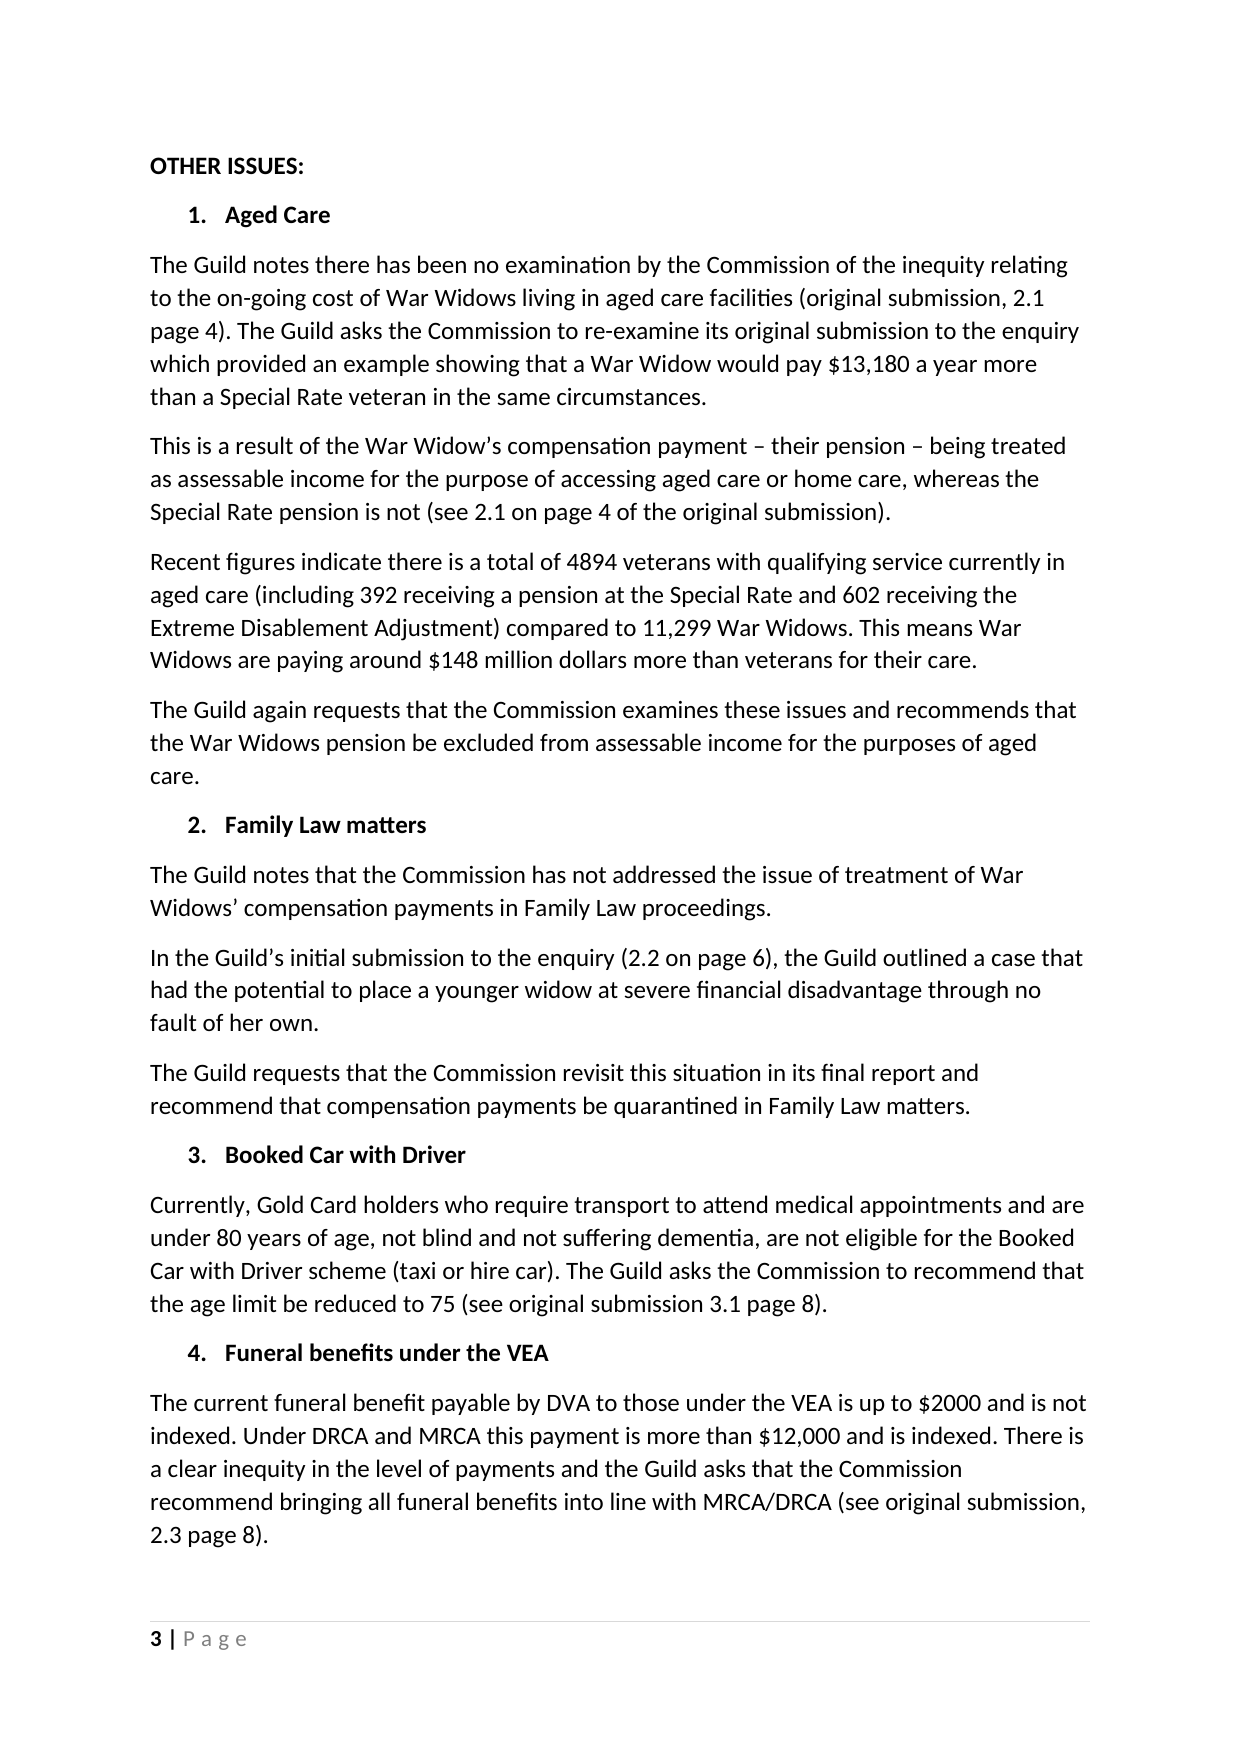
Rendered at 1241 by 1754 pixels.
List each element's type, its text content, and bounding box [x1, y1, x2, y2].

text Currently, Gold Card holders who require transport to attend medical appointments and are under 80 years of age, not blind and not suffering dementia, are not eligible for the Booked Car with Driver scheme (taxi or hire car). The Guild asks the Commission to recommend that the age limit be reduced to 75 (see original submission 3.1 page 8). [150, 1189, 1090, 1318]
text The Guild requests that the Commission revisit this situation in its final report and recommend that compensation payments be quarantined in Family Law matters. [150, 1057, 1090, 1121]
list Funeral benefits under the VEA [187, 1337, 1090, 1368]
text The current funeral benefit payable by DVA to those under the VEA is up to $2000 and is not indexed. Under DRCA and MRCA this payment is more than $12,000 and is indexed. There is a clear inequity in the level of payments and the Guild asks that the Commission recommend bringing all funeral benefits into line with MRCA/DRCA (see original submission, 2.3 page 8). [150, 1387, 1090, 1549]
text The Guild notes there has been no examination by the Commission of the inequity relating to the on-going cost of War Widows living in aged care facilities (original submission, 2.1 page 4). The Guild asks the Commission to re-examine its original submission to the enquiry which provided an example showing that a War Widow would pay $13,180 a year more than a Special Rate veteran in the same circumstances. [150, 249, 1090, 411]
list Aged Care [187, 199, 1090, 230]
text The Guild notes that the Commission has not addressed the issue of treatment of War Widows’ compensation payments in Family Law proceedings. [150, 859, 1090, 923]
text OTHER ISSUES: [150, 150, 1090, 181]
text This is a result of the War Widow’s compensation payment – their pension – being treated as assessable income for the purpose of accessing aged care or home care, whereas the Special Rate pension is not (see 2.1 on page 4 of the original submission). [150, 430, 1090, 527]
list Family Law matters [187, 809, 1090, 840]
text The Guild again requests that the Commission examines these issues and recommends that the War Widows pension be excluded from assessable income for the purposes of aged care. [150, 694, 1090, 791]
text In the Guild’s initial submission to the enquiry (2.2 on page 6), the Guild outlined a case that had the potential to place a younger widow at severe financial disadvantage through no fault of her own. [150, 942, 1090, 1038]
list Booked Car with Driver [187, 1139, 1090, 1170]
text Recent figures indicate there is a total of 4894 veterans with qualifying service currently in aged care (including 392 receiving a pension at the Special Rate and 602 receiving the Extreme Disablement Adjustment) compared to 11,299 War Widows. This means War Widows are paying around $148 million dollars more than veterans for their care. [150, 546, 1090, 675]
